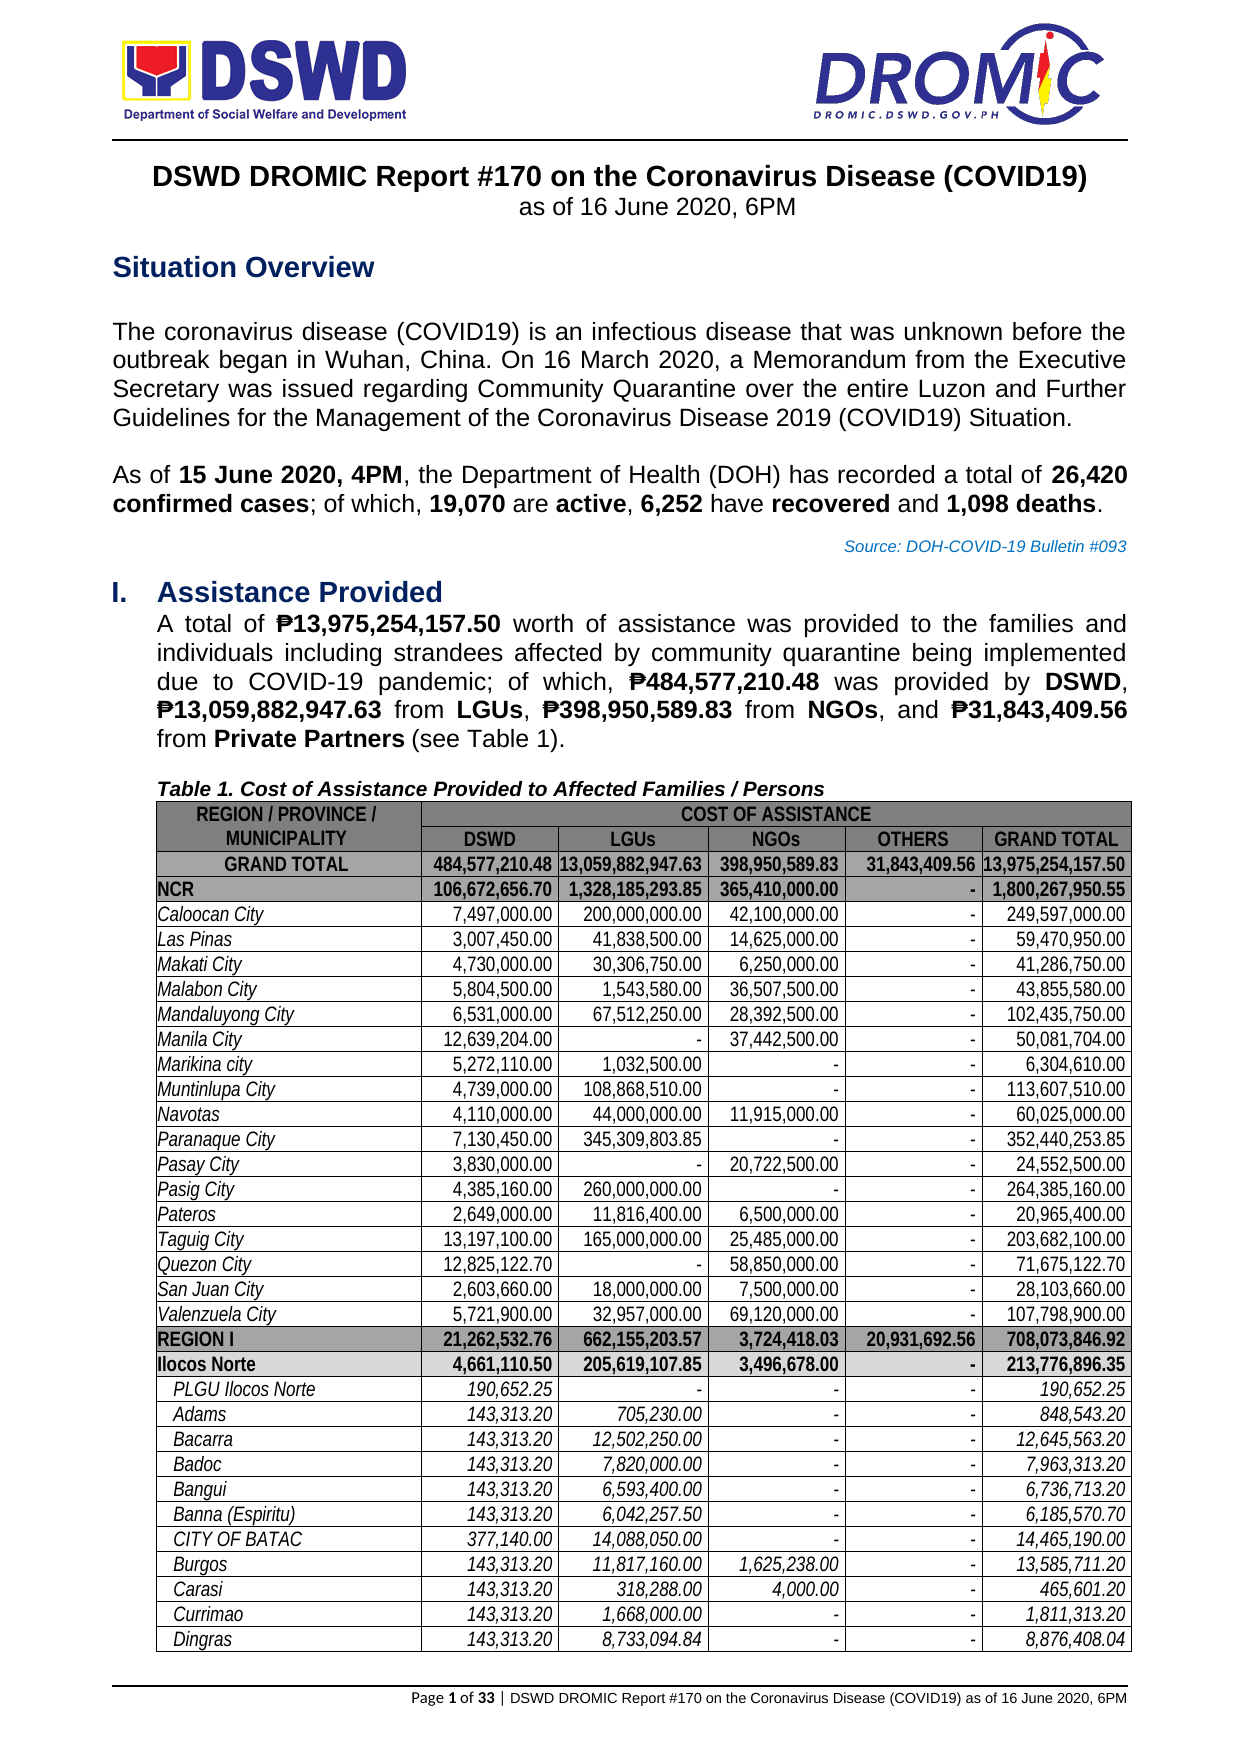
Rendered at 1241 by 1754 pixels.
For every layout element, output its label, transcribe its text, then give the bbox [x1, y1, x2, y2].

table_cell Dingras [173, 1627, 421, 1651]
table_cell PLGU Ilocos Norte [173, 1377, 421, 1401]
text A total of ₱13,975,254,157.50 worth of assistance was provided to the families and individuals including strandees affected by community quarantine being implemented due to COVID-19 pandemic; of which, ₱484,577,210.48 was provided by DSWD, ₱13,059,882,947.63 from LGUs, ₱398,950,589.83 from NGOs, and ₱31,843,409.56 from Private Partners (see Table 1). [157, 609, 1128, 753]
table_cell REGION I [157, 1327, 421, 1351]
table_cell Adams [173, 1402, 421, 1426]
table_cell 6,185,570.70 [983, 1502, 1131, 1526]
table_cell - [846, 927, 982, 951]
table_cell 28,103,660.00 [983, 1277, 1131, 1301]
table_cell 12,639,204.00 [422, 1027, 558, 1051]
table_cell 11,816,400.00 [559, 1202, 708, 1226]
table_cell 12,645,563.20 [983, 1427, 1131, 1451]
table_cell [157, 1427, 172, 1451]
table_cell 2,649,000.00 [422, 1202, 558, 1226]
table_cell Taguig City [157, 1227, 421, 1251]
table_cell 1,032,500.00 [559, 1052, 708, 1076]
table_cell 107,798,900.00 [983, 1302, 1131, 1326]
table_cell 1,811,313.20 [983, 1602, 1131, 1626]
table_cell 6,042,257.50 [559, 1502, 708, 1526]
table_cell 12,502,250.00 [559, 1427, 708, 1451]
table_cell - [846, 1552, 982, 1576]
table_cell - [559, 1252, 708, 1276]
table_cell - [846, 1177, 982, 1201]
table_cell 30,306,750.00 [559, 952, 708, 976]
table_cell Burgos [173, 1552, 421, 1576]
table_cell 37,442,500.00 [709, 1027, 845, 1051]
table_cell 1,800,267,950.55 [983, 877, 1131, 901]
table_cell 4,110,000.00 [422, 1102, 558, 1126]
table_cell 11,915,000.00 [709, 1102, 845, 1126]
table_cell - [846, 1577, 982, 1601]
text As of 15 June 2020, 4PM, the Department of Health (DOH) has recorded a total of 26,420 confirmed cases; of which, 19,070 are active, 6,252 have recovered and 1,098 deaths. [112, 461, 1128, 518]
table_cell 662,155,203.57 [559, 1327, 708, 1351]
table_cell 6,500,000.00 [709, 1202, 845, 1226]
table_cell - [709, 1127, 845, 1151]
table_cell 4,385,160.00 [422, 1177, 558, 1201]
table_cell - [846, 1477, 982, 1501]
table_cell [157, 1577, 172, 1601]
table_cell - [846, 1002, 982, 1026]
table_cell - [559, 1027, 708, 1051]
table_cell 190,652.25 [422, 1377, 558, 1401]
table_cell 345,309,803.85 [559, 1127, 708, 1151]
table_cell Malabon City [157, 977, 421, 1001]
table_cell Paranaque City [157, 1127, 421, 1151]
table_cell [157, 1502, 172, 1526]
table_cell - [846, 1627, 982, 1651]
table_cell Las Pinas [157, 927, 421, 951]
table_cell 20,931,692.56 [846, 1327, 982, 1351]
table_cell Navotas [157, 1102, 421, 1126]
table_cell San Juan City [157, 1277, 421, 1301]
table_cell GRAND TOTAL [157, 852, 421, 876]
table_cell Valenzuela City [157, 1302, 421, 1326]
table_cell - [709, 1377, 845, 1401]
table_cell Bacarra [173, 1427, 421, 1451]
table_cell 143,313.20 [422, 1602, 558, 1626]
table_cell - [846, 1352, 982, 1376]
table_cell 32,957,000.00 [559, 1302, 708, 1326]
table_cell 13,197,100.00 [422, 1227, 558, 1251]
table_cell 13,059,882,947.63 [559, 852, 708, 876]
table_cell 102,435,750.00 [983, 1002, 1131, 1026]
picture [781, 23, 1133, 125]
table_cell Makati City [157, 952, 421, 976]
table_cell - [709, 1452, 845, 1476]
table_cell - [846, 1252, 982, 1276]
table_cell 25,485,000.00 [709, 1227, 845, 1251]
table_header COST OF ASSISTANCE [422, 802, 1131, 826]
table_cell 20,965,400.00 [983, 1202, 1131, 1226]
table_cell Pasay City [157, 1152, 421, 1176]
table_cell 13,975,254,157.50 [983, 852, 1131, 876]
table_cell 69,120,000.00 [709, 1302, 845, 1326]
table_cell 106,672,656.70 [422, 877, 558, 901]
table_cell Marikina city [157, 1052, 421, 1076]
table_cell 42,100,000.00 [709, 902, 845, 926]
table_cell DSWD [422, 827, 558, 851]
table_cell 398,950,589.83 [709, 852, 845, 876]
table_header REGION / PROVINCE / MUNICIPALITY [157, 802, 421, 851]
text Situation Overview [112, 250, 1128, 283]
table_cell - [846, 1452, 982, 1476]
table_cell - [846, 977, 982, 1001]
table_cell 6,736,713.20 [983, 1477, 1131, 1501]
table_cell 190,652.25 [983, 1377, 1131, 1401]
table_cell 8,733,094.84 [559, 1627, 708, 1651]
table_cell [157, 1452, 172, 1476]
table_cell 143,313.20 [422, 1502, 558, 1526]
table_cell 708,073,846.92 [983, 1327, 1131, 1351]
table_cell Pateros [157, 1202, 421, 1226]
table_cell 143,313.20 [422, 1627, 558, 1651]
picture [112, 37, 416, 125]
table_cell 1,668,000.00 [559, 1602, 708, 1626]
table_cell 143,313.20 [422, 1402, 558, 1426]
table_cell - [846, 952, 982, 976]
table_cell Banna (Espiritu) [173, 1502, 421, 1526]
table_cell 705,230.00 [559, 1402, 708, 1426]
table_cell 4,730,000.00 [422, 952, 558, 976]
table_cell - [709, 1402, 845, 1426]
table_cell 143,313.20 [422, 1477, 558, 1501]
table_cell NGOs [709, 827, 845, 851]
table_cell LGUs [559, 827, 708, 851]
table_cell - [559, 1152, 708, 1176]
table_cell 21,262,532.76 [422, 1327, 558, 1351]
table_cell Badoc [173, 1452, 421, 1476]
table_cell NCR [157, 877, 421, 901]
table_cell [157, 1402, 172, 1426]
table_cell 264,385,160.00 [983, 1177, 1131, 1201]
table_cell - [846, 1427, 982, 1451]
table_cell [157, 1477, 172, 1501]
table_cell - [846, 1052, 982, 1076]
table_cell 143,313.20 [422, 1427, 558, 1451]
table_cell 50,081,704.00 [983, 1027, 1131, 1051]
table_cell 14,088,050.00 [559, 1527, 708, 1551]
table_cell - [846, 1202, 982, 1226]
table_cell 213,776,896.35 [983, 1352, 1131, 1376]
table_cell - [846, 902, 982, 926]
table_cell - [559, 1377, 708, 1401]
table_cell [157, 1527, 172, 1551]
table_cell 484,577,210.48 [422, 852, 558, 876]
table_cell 249,597,000.00 [983, 902, 1131, 926]
table_cell 59,470,950.00 [983, 927, 1131, 951]
table_cell 28,392,500.00 [709, 1002, 845, 1026]
table_cell 352,440,253.85 [983, 1127, 1131, 1151]
table_cell Pasig City [157, 1177, 421, 1201]
table_cell 13,585,711.20 [983, 1552, 1131, 1576]
table_cell - [846, 877, 982, 901]
table_cell 113,607,510.00 [983, 1077, 1131, 1101]
table_cell 143,313.20 [422, 1577, 558, 1601]
table_cell 4,000.00 [709, 1577, 845, 1601]
table_cell - [709, 1502, 845, 1526]
table_cell 12,825,122.70 [422, 1252, 558, 1276]
table_cell 2,603,660.00 [422, 1277, 558, 1301]
table_cell 11,817,160.00 [559, 1552, 708, 1576]
table_cell - [846, 1277, 982, 1301]
table_cell - [846, 1027, 982, 1051]
table_cell 20,722,500.00 [709, 1152, 845, 1176]
table_cell - [709, 1477, 845, 1501]
table_cell 1,543,580.00 [559, 977, 708, 1001]
table_cell - [846, 1152, 982, 1176]
table_cell 3,830,000.00 [422, 1152, 558, 1176]
table_cell CITY OF BATAC [173, 1527, 421, 1551]
list Assistance Provided [111, 576, 1128, 609]
text The coronavirus disease (COVID19) is an infectious disease that was unknown before the outbreak began in Wuhan, China. On 16 March 2020, a Memorandum from the Executive Secretary was issued regarding Community Quarantine over the entire Luzon and Further Guidelines for the Management of the Coronavirus Disease 2019 (COVID19) Situation. [112, 317, 1128, 432]
table_cell - [709, 1427, 845, 1451]
table_cell 3,007,450.00 [422, 927, 558, 951]
table_cell - [709, 1177, 845, 1201]
table_cell 60,025,000.00 [983, 1102, 1131, 1126]
table_cell 7,500,000.00 [709, 1277, 845, 1301]
table_cell - [709, 1627, 845, 1651]
table_cell GRAND TOTAL [983, 827, 1131, 851]
table_cell - [846, 1402, 982, 1426]
table_cell - [846, 1527, 982, 1551]
table_cell 7,497,000.00 [422, 902, 558, 926]
table_cell Manila City [157, 1027, 421, 1051]
text as of 16 June 2020, 6PM [187, 192, 1128, 221]
table_cell 4,739,000.00 [422, 1077, 558, 1101]
table_cell 36,507,500.00 [709, 977, 845, 1001]
table_cell - [846, 1302, 982, 1326]
table_cell 41,286,750.00 [983, 952, 1131, 976]
table_cell 7,963,313.20 [983, 1452, 1131, 1476]
table_cell 7,130,450.00 [422, 1127, 558, 1151]
table_cell OTHERS [846, 827, 982, 851]
table_cell 14,465,190.00 [983, 1527, 1131, 1551]
table_cell Ilocos Norte [157, 1352, 421, 1376]
table_cell Carasi [173, 1577, 421, 1601]
table_cell 58,850,000.00 [709, 1252, 845, 1276]
table_cell 14,625,000.00 [709, 927, 845, 951]
table_cell 1,625,238.00 [709, 1552, 845, 1576]
table_cell 43,855,580.00 [983, 977, 1131, 1001]
table_cell 205,619,107.85 [559, 1352, 708, 1376]
table_cell Quezon City [157, 1252, 421, 1276]
table_cell 31,843,409.56 [846, 852, 982, 876]
table_cell 848,543.20 [983, 1402, 1131, 1426]
table_cell 165,000,000.00 [559, 1227, 708, 1251]
table_cell Mandaluyong City [157, 1002, 421, 1026]
table_cell 203,682,100.00 [983, 1227, 1131, 1251]
table_cell [157, 1627, 172, 1651]
table_cell Muntinlupa City [157, 1077, 421, 1101]
table_cell - [709, 1052, 845, 1076]
table_cell 143,313.20 [422, 1452, 558, 1476]
table_cell 8,876,408.04 [983, 1627, 1131, 1651]
table_cell - [846, 1102, 982, 1126]
table_cell - [846, 1602, 982, 1626]
table_cell - [846, 1377, 982, 1401]
table_cell 3,724,418.03 [709, 1327, 845, 1351]
table_cell - [709, 1077, 845, 1101]
table_cell 1,328,185,293.85 [559, 877, 708, 901]
text DSWD DROMIC Report #170 on the Coronavirus Disease (COVID19) [112, 159, 1128, 192]
table_cell - [709, 1527, 845, 1551]
table_cell Currimao [173, 1602, 421, 1626]
table_cell 5,804,500.00 [422, 977, 558, 1001]
table_cell 465,601.20 [983, 1577, 1131, 1601]
text Table 1. Cost of Assistance Provided to Affected Families / Persons [112, 777, 1128, 801]
text Source: DOH-COVID-19 Bulletin #093 [112, 537, 1128, 556]
table_cell - [846, 1502, 982, 1526]
table_cell 44,000,000.00 [559, 1102, 708, 1126]
table_cell 365,410,000.00 [709, 877, 845, 901]
table_cell 200,000,000.00 [559, 902, 708, 926]
table_cell 18,000,000.00 [559, 1277, 708, 1301]
table_cell 67,512,250.00 [559, 1002, 708, 1026]
table_cell 41,838,500.00 [559, 927, 708, 951]
table_cell - [846, 1077, 982, 1101]
table_cell Caloocan City [157, 902, 421, 926]
table_cell [157, 1377, 172, 1401]
table_cell 4,661,110.50 [422, 1352, 558, 1376]
table_cell 260,000,000.00 [559, 1177, 708, 1201]
table_cell 3,496,678.00 [709, 1352, 845, 1376]
table_cell - [846, 1227, 982, 1251]
table_cell 377,140.00 [422, 1527, 558, 1551]
table_cell 24,552,500.00 [983, 1152, 1131, 1176]
table_cell 6,250,000.00 [709, 952, 845, 976]
table_cell 7,820,000.00 [559, 1452, 708, 1476]
table_cell - [846, 1127, 982, 1151]
table_cell [157, 1552, 172, 1576]
table_cell 6,304,610.00 [983, 1052, 1131, 1076]
table_cell Bangui [173, 1477, 421, 1501]
table_cell 71,675,122.70 [983, 1252, 1131, 1276]
table_cell 6,593,400.00 [559, 1477, 708, 1501]
table_cell [157, 1602, 172, 1626]
table_cell 6,531,000.00 [422, 1002, 558, 1026]
table_cell 318,288.00 [559, 1577, 708, 1601]
table_cell 143,313.20 [422, 1552, 558, 1576]
table_cell 5,272,110.00 [422, 1052, 558, 1076]
table_cell 5,721,900.00 [422, 1302, 558, 1326]
table_cell 108,868,510.00 [559, 1077, 708, 1101]
table_cell - [709, 1602, 845, 1626]
